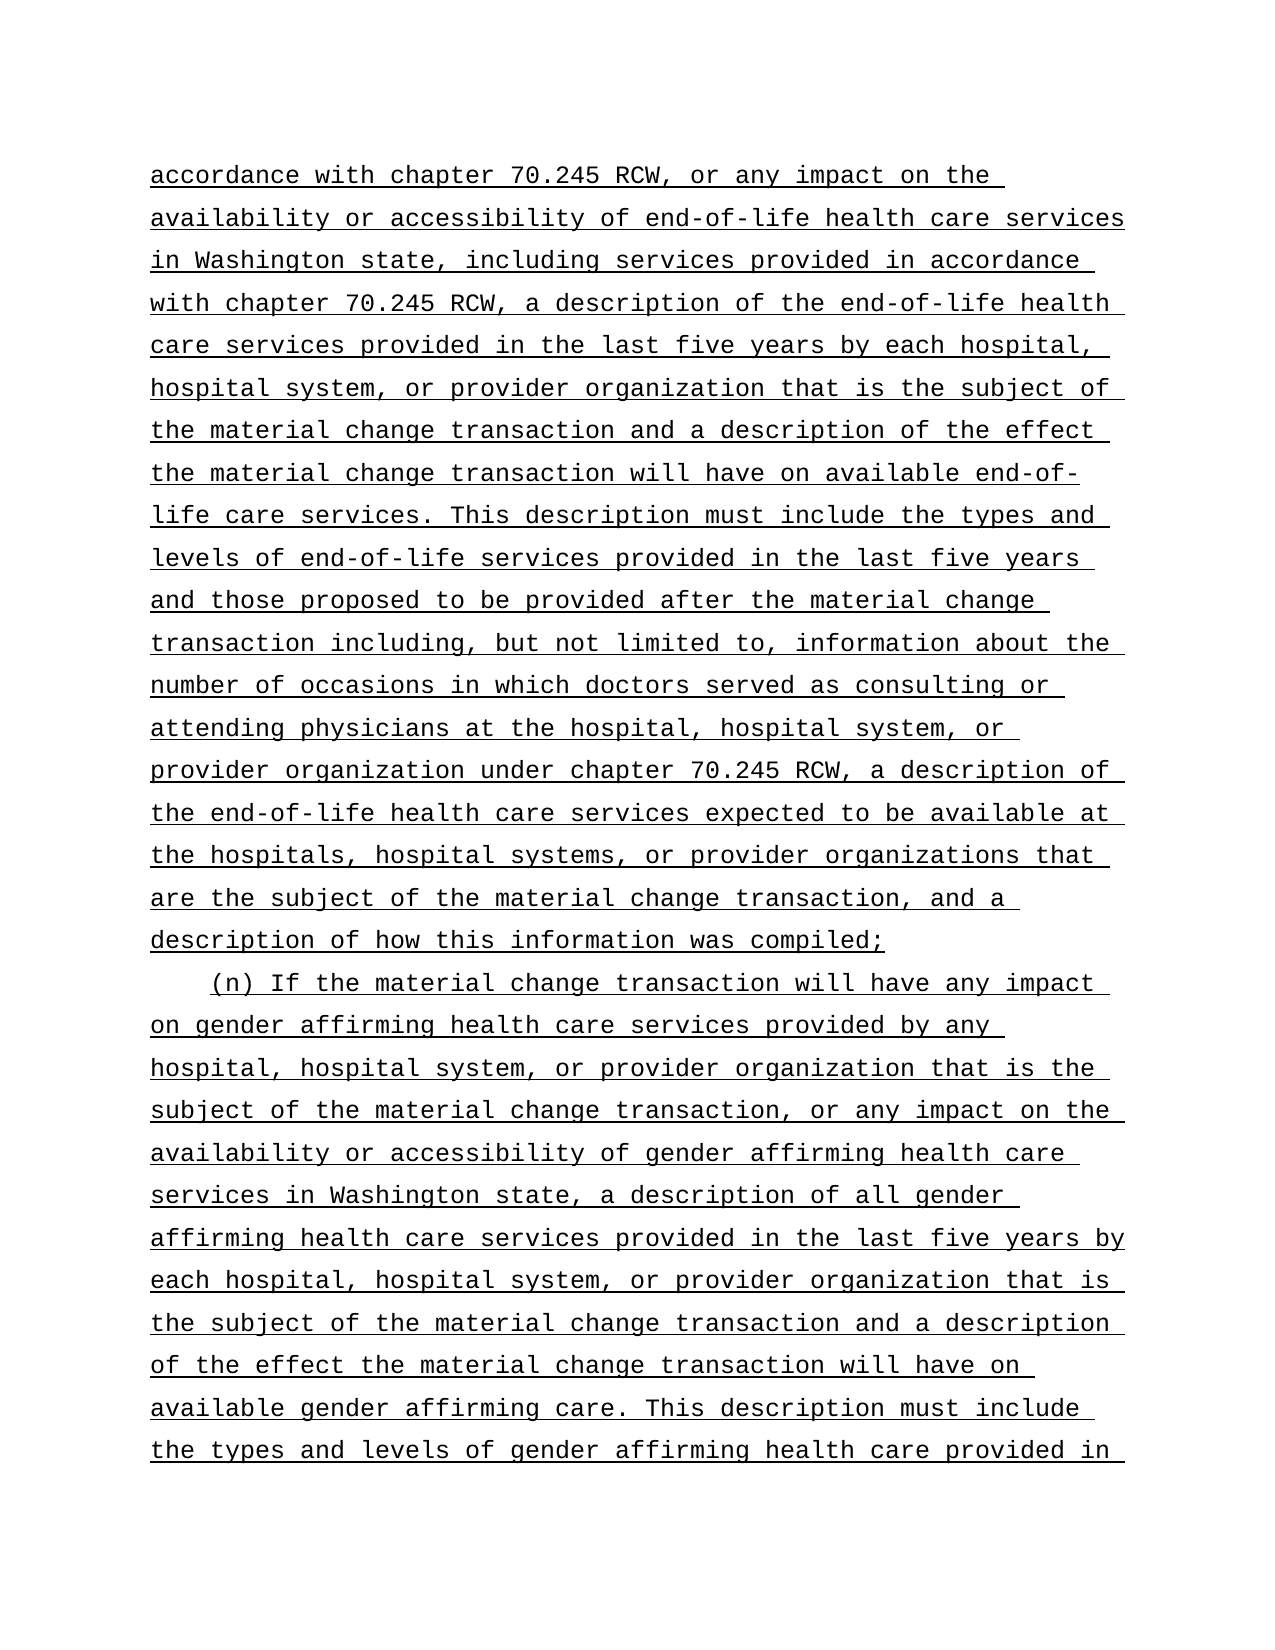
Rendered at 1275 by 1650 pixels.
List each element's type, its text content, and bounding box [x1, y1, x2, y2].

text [150, 1335, 1125, 1461]
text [150, 150, 1125, 229]
